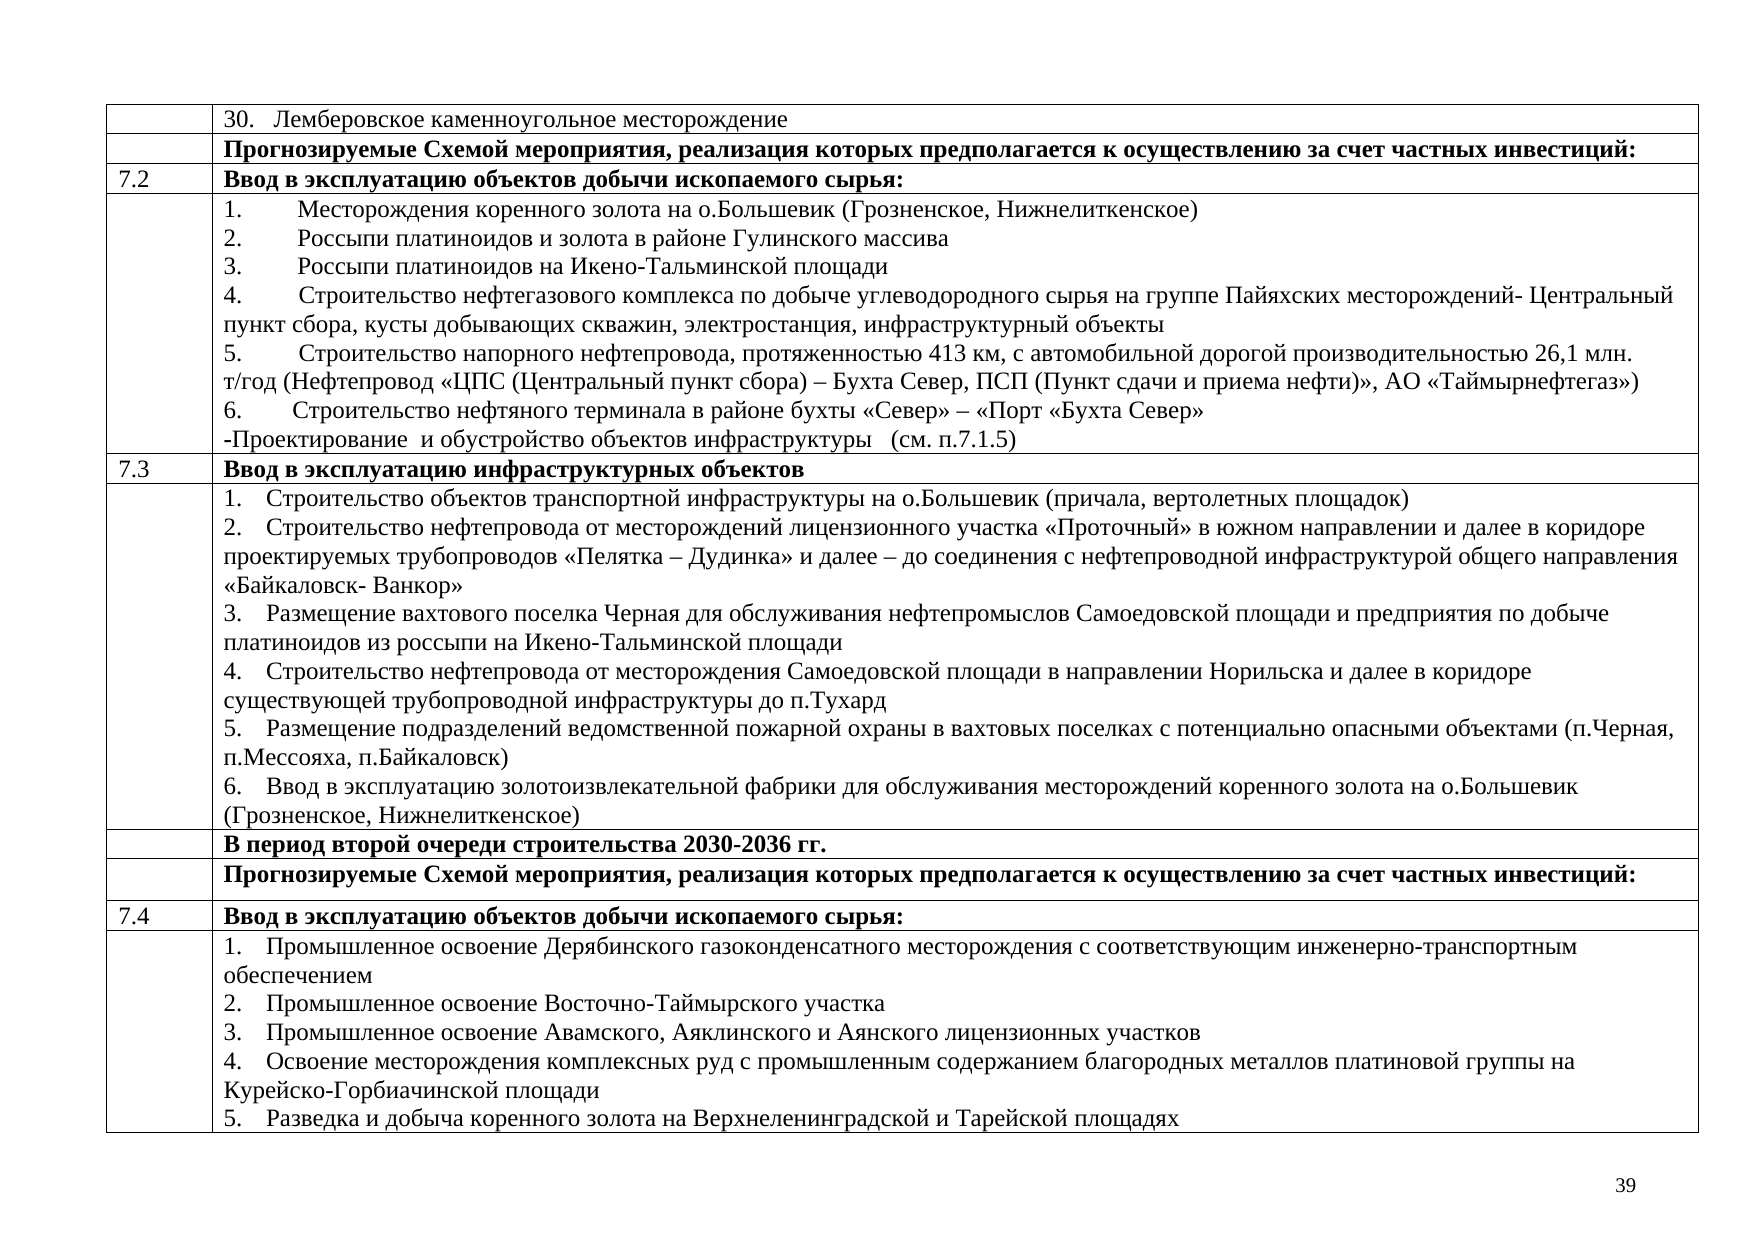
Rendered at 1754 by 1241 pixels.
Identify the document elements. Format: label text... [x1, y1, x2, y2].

table_cell [107, 194, 212, 453]
table_cell [107, 134, 212, 163]
table_cell 7.4 [107, 901, 212, 930]
table_cell [107, 105, 212, 133]
table_cell [107, 830, 212, 858]
table_cell Прогнозируемые Схемой мероприятия, реализация которых предполагается к осуществлению за счет частных инвестиций: [213, 134, 1698, 163]
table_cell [213, 931, 1698, 1132]
table_cell Ввод в эксплуатацию объектов добычи ископаемого сырья: [213, 164, 1698, 193]
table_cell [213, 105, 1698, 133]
table_cell Прогнозируемые Схемой мероприятия, реализация которых предполагается к осуществлению за счет частных инвестиций: [213, 859, 1698, 900]
table_cell В период второй очереди строительства 2030-2036 гг. [213, 830, 1698, 858]
table_cell 7.2 [107, 164, 212, 193]
table_cell [107, 484, 212, 828]
table_cell 1. Строительство объектов транспортной инфраструктуры на о.Большевик (причала, вертолетных площадок) 2. Строительство нефтепровода от месторождений лицензионного участка «Проточный» в южном направлении и далее в коридоре проектируемых трубопроводов «Пелятка – Дудинка» и далее – до соединения с нефтепроводной инфраструктурой общего направления «Байкаловск- Ванкор» 3. Размещение вахтового поселка Черная для обслуживания нефтепромыслов Самоедовской площади и предприятия по добыче платиноидов из россыпи на Икено-Тальминской площади 4. Строительство нефтепровода от месторождения Самоедовской площади в направлении Норильска и далее в коридоре существующей трубопроводной инфраструктуры до п.Тухард 5. Размещение подразделений ведомственной пожарной охраны в вахтовых поселках с потенциально опасными объектами (п.Черная, п.Мессояха, п.Байкаловск) 6. Ввод в эксплуатацию золотоизвлекательной фабрики для обслуживания месторождений коренного золота на о.Большевик (Грозненское, Нижнелиткенское) [213, 484, 1698, 828]
table_cell 1. Месторождения коренного золота на о.Большевик (Грозненское, Нижнелиткенское) 2. Россыпи платиноидов и золота в районе Гулинского массива 3. Россыпи платиноидов на Икено-Тальминской площади 4. Строительство нефтегазового комплекса по добыче углеводородного сырья на группе Пайяхских месторождений- Центральный пункт сбора, кусты добывающих скважин, электростанция, инфраструктурный объекты 5. Строительство напорного нефтепровода, протяженностью 413 км, с автомобильной дорогой производительностью 26,1 млн. т/год (Нефтепровод «ЦПС (Центральный пункт сбора) – Бухта Север, ПСП (Пункт сдачи и приема нефти)», АО «Таймырнефтегаз») 6. Строительство нефтяного терминала в районе бухты «Север» – «Порт «Бухта Север» -Проектирование и обустройство объектов инфраструктуры (см. п.7.1.5) [213, 194, 1698, 453]
table_cell Ввод в эксплуатацию объектов добычи ископаемого сырья: [213, 901, 1698, 930]
table_cell [107, 859, 212, 900]
table_cell 7.3 [107, 454, 212, 482]
table_cell Ввод в эксплуатацию инфраструктурных объектов [213, 454, 1698, 482]
table_cell [107, 931, 212, 1132]
